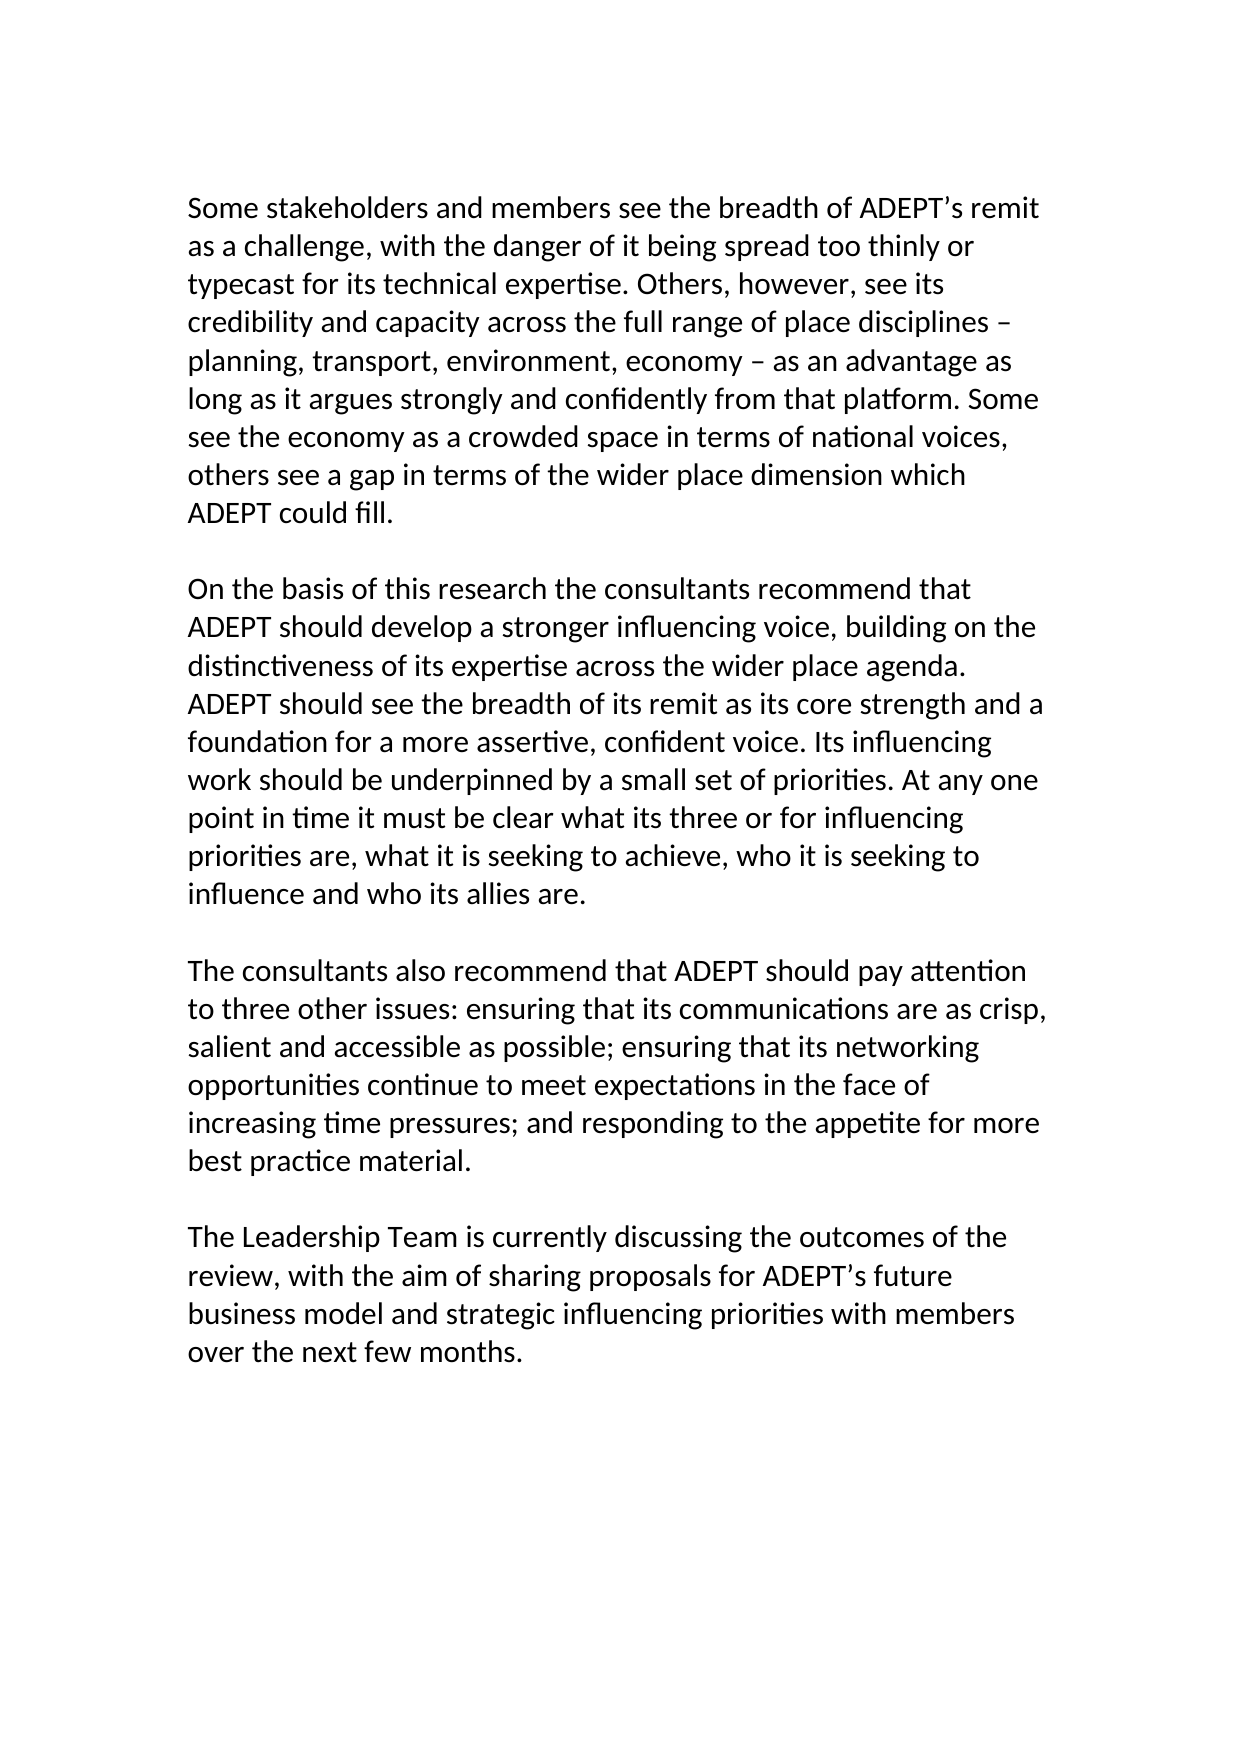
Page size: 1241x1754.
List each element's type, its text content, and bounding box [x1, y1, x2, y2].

text Some stakeholders and members see the breadth of ADEPT’s remit as a challenge, with the danger of it being spread too thinly or typecast for its technical expertise. Others, however, see its credibility and capacity across the full range of place disciplines – planning, transport, environment, economy – as an advantage as long as it argues strongly and confidently from that platform. Some see the economy as a crowded space in terms of national voices, others see a gap in terms of the wider place dimension which ADEPT could fill. [187, 188, 1053, 531]
text The consultants also recommend that ADEPT should pay attention to three other issues: ensuring that its communications are as crisp, salient and accessible as possible; ensuring that its networking opportunities continue to meet expectations in the face of increasing time pressures; and responding to the appetite for more best practice material. [187, 951, 1053, 1179]
text On the basis of this research the consultants recommend that ADEPT should develop a stronger influencing voice, building on the distinctiveness of its expertise across the wider place agenda. ADEPT should see the breadth of its remit as its core strength and a foundation for a more assertive, confident voice. Its influencing work should be underpinned by a small set of priorities. At any one point in time it must be clear what its three or for influencing priorities are, what it is seeking to achieve, who it is seeking to influence and who its allies are. [187, 569, 1053, 912]
text The Leadership Team is currently discussing the outcomes of the review, with the aim of sharing proposals for ADEPT’s future business model and strategic influencing priorities with members over the next few months. [187, 1217, 1053, 1370]
